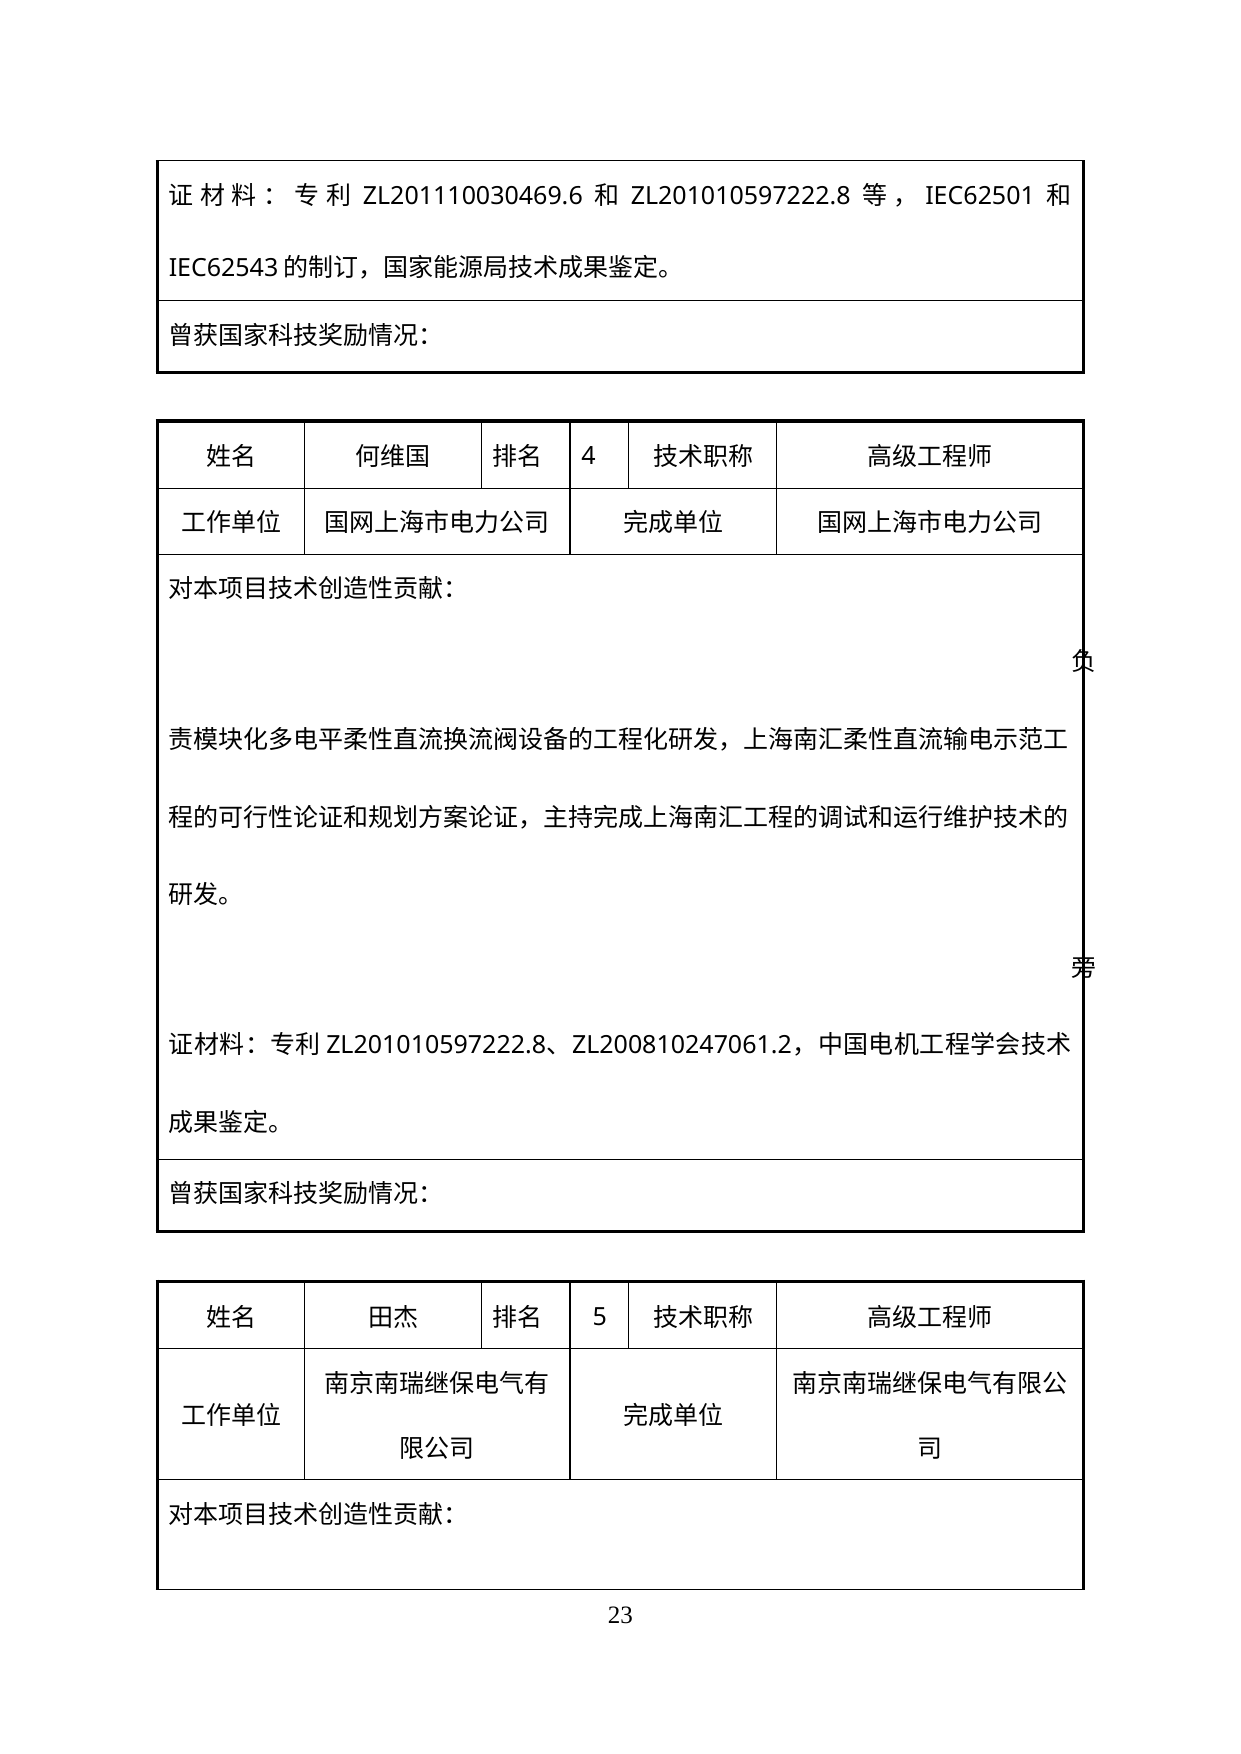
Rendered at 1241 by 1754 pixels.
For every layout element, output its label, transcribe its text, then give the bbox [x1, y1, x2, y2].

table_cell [159, 161, 1082, 300]
table_cell 南京南瑞继保电气有限公司 [305, 1349, 569, 1479]
table_cell 曾获国家科技奖励情况： [159, 1160, 1082, 1229]
table_cell 国网上海市电力公司 [305, 489, 569, 553]
table_cell 曾获国家科技奖励情况： [159, 301, 1082, 371]
table_cell 完成单位 [571, 489, 776, 553]
table_cell 工作单位 [159, 1349, 304, 1479]
table_header 4 [571, 423, 628, 487]
table_header 5 [571, 1283, 628, 1348]
table_header 技术职称 [629, 1283, 776, 1348]
table_header 姓名 [159, 1283, 304, 1348]
table_header 技术职称 [629, 423, 776, 487]
table_header 田杰 [305, 1283, 481, 1348]
table_cell 对本项目技术创造性贡献： 负责模块化多电平柔性直流换流阀设备的工程化研发，上海南汇柔性直流输电示范工程的可行性论证和规划方案论证，主持完成上海南汇工程的调试和运行维护技术的研发。 旁证材料：专利ZL201010597222.8、ZL200810247061.2，中国电机工程学会技术成果鉴定。 [159, 555, 1082, 1158]
table_cell 国网上海市电力公司 [777, 489, 1082, 553]
table_cell 南京南瑞继保电气有限公司 [777, 1349, 1082, 1479]
table_cell 工作单位 [159, 489, 304, 553]
table_header 高级工程师 [777, 1283, 1082, 1348]
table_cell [159, 1480, 1082, 1589]
table_header 排名 [482, 1283, 569, 1348]
table_header 姓名 [159, 423, 304, 487]
table_header 排名 [482, 423, 569, 487]
table_header 高级工程师 [777, 423, 1082, 487]
table_cell 完成单位 [571, 1349, 776, 1479]
table_header 何维国 [305, 423, 481, 487]
